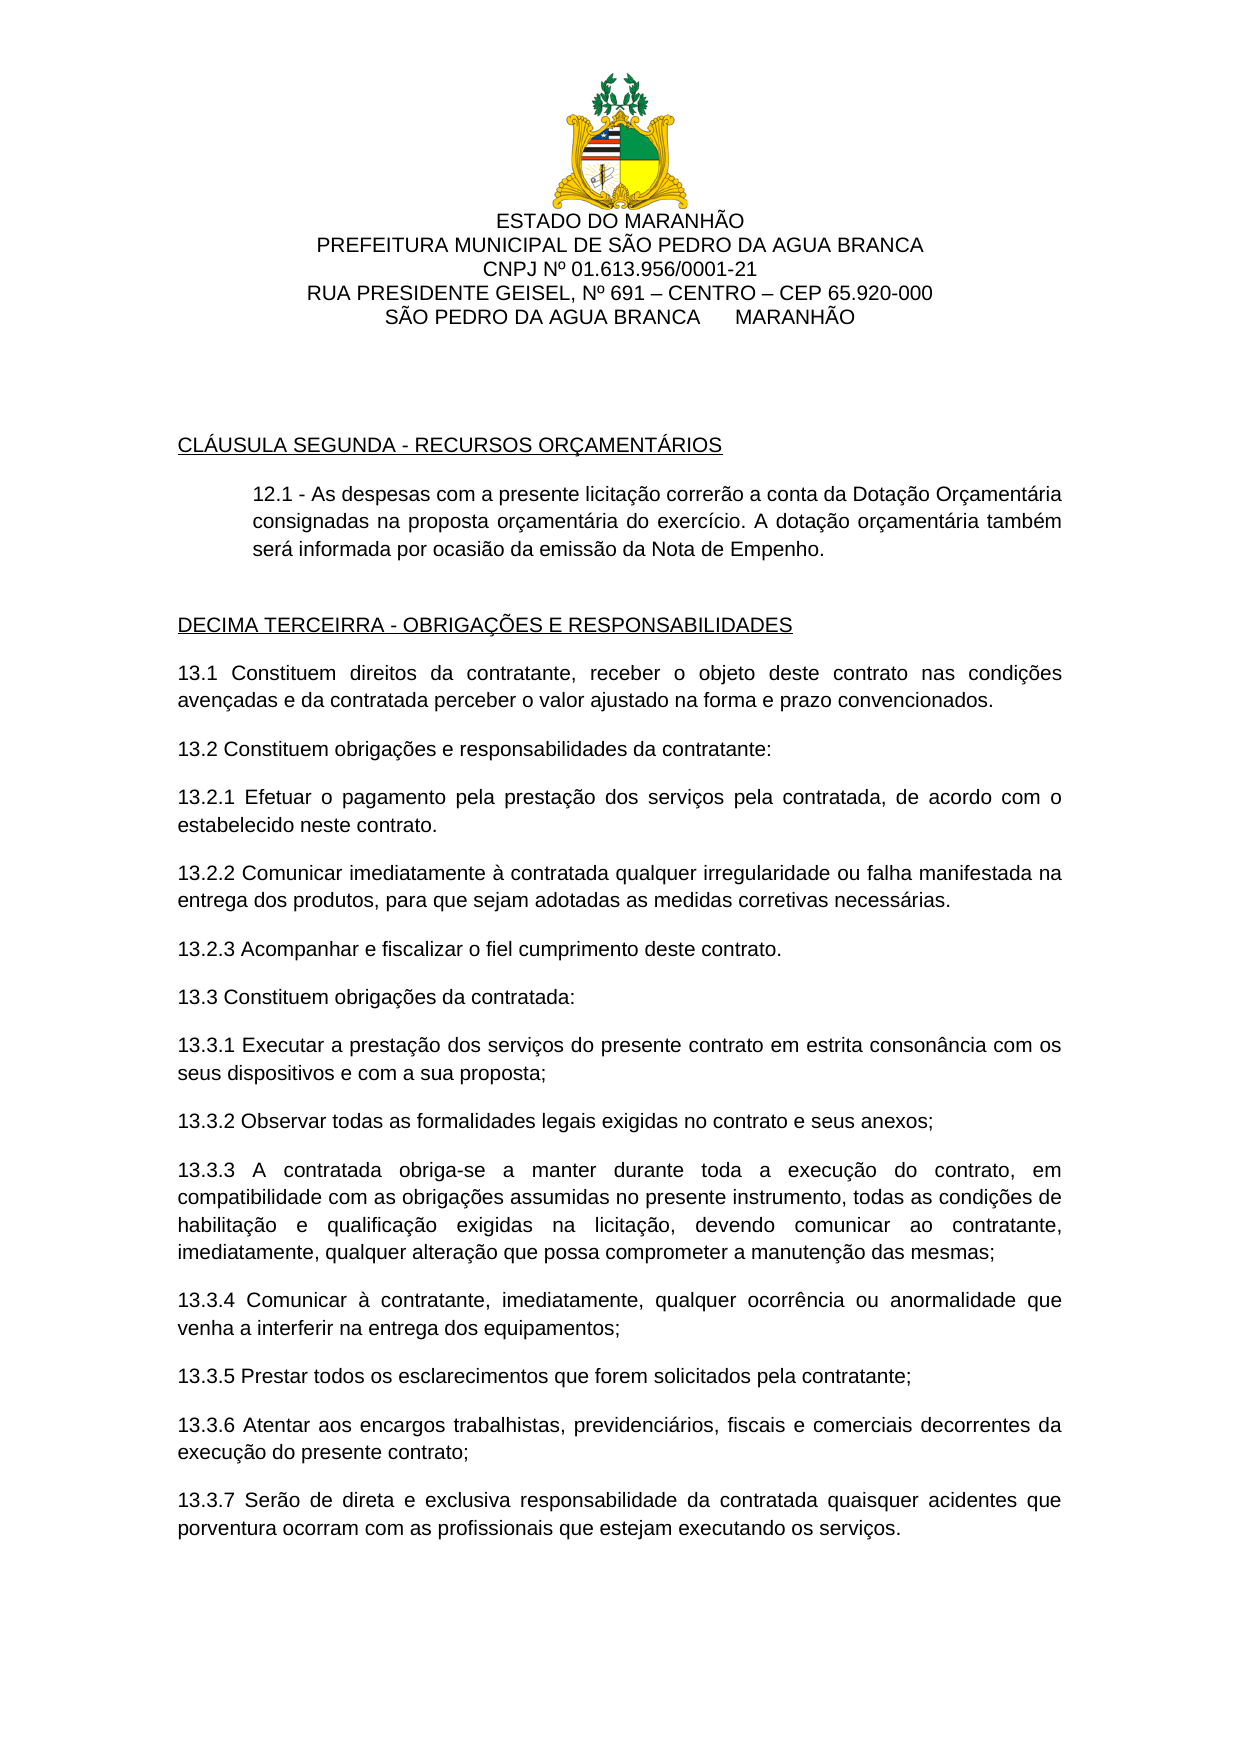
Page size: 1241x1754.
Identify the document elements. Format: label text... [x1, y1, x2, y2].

text 13.2.3 Acompanhar e fiscalizar o fiel cumprimento deste contrato. [177, 937, 1063, 961]
text 13.3.1 Executar a prestação dos serviços do presente contrato em estrita consonância com os seus dispositivos e com a sua proposta; [177, 1033, 1063, 1085]
text 13.2 Constituem obrigações e responsabilidades da contratante: [177, 737, 1063, 761]
text CLÁUSULA SEGUNDA - RECURSOS ORÇAMENTÁRIOS [177, 433, 1063, 457]
text 13.3.4 Comunicar à contratante, imediatamente, qualquer ocorrência ou anormalidade que venha a interferir na entrega dos equipamentos; [177, 1288, 1063, 1340]
text 13.2.1 Efetuar o pagamento pela prestação dos serviços pela contratada, de acordo com o estabelecido neste contrato. [177, 785, 1063, 836]
text 13.1 Constituem direitos da contratante, receber o objeto deste contrato nas condições avençadas e da contratada perceber o valor ajustado na forma e prazo convencionados. [177, 661, 1063, 712]
text 13.2.2 Comunicar imediatamente à contratada qualquer irregularidade ou falha manifestada na entrega dos produtos, para que sejam adotadas as medidas corretivas necessárias. [177, 861, 1063, 912]
text 13.3.2 Observar todas as formalidades legais exigidas no contrato e seus anexos; [177, 1109, 1063, 1133]
text 13.3.6 Atentar aos encargos trabalhistas, previdenciários, fiscais e comerciais decorrentes da execução do presente contrato; [177, 1412, 1063, 1464]
list 12.1 - As despesas com a presente licitação correrão a conta da Dotação Orçamentária consignadas na proposta orçamentária do exercício. A dotação orçamentária também será informada por ocasião da emissão da Nota de Empenho. [252, 482, 1063, 561]
text DECIMA TERCEIRRA - OBRIGAÇÕES E RESPONSABILIDADES [177, 612, 1063, 636]
text 13.3.7 Serão de direta e exclusiva responsabilidade da contratada quaisquer acidentes que porventura ocorram com as profissionais que estejam executando os serviços. [177, 1488, 1063, 1540]
text 13.3 Constituem obrigações da contratada: [177, 985, 1063, 1009]
text 13.3.3 A contratada obriga-se a manter durante toda a execução do contrato, em compatibilidade com as obrigações assumidas no presente instrumento, todas as condições de habilitação e qualificação exigidas na licitação, devendo comunicar ao contratante, imediatamente, qualquer alteração que possa comprometer a manutenção das mesmas; [177, 1157, 1063, 1264]
picture [552, 73, 688, 210]
text 13.3.5 Prestar todos os esclarecimentos que forem solicitados pela contratante; [177, 1364, 1063, 1388]
